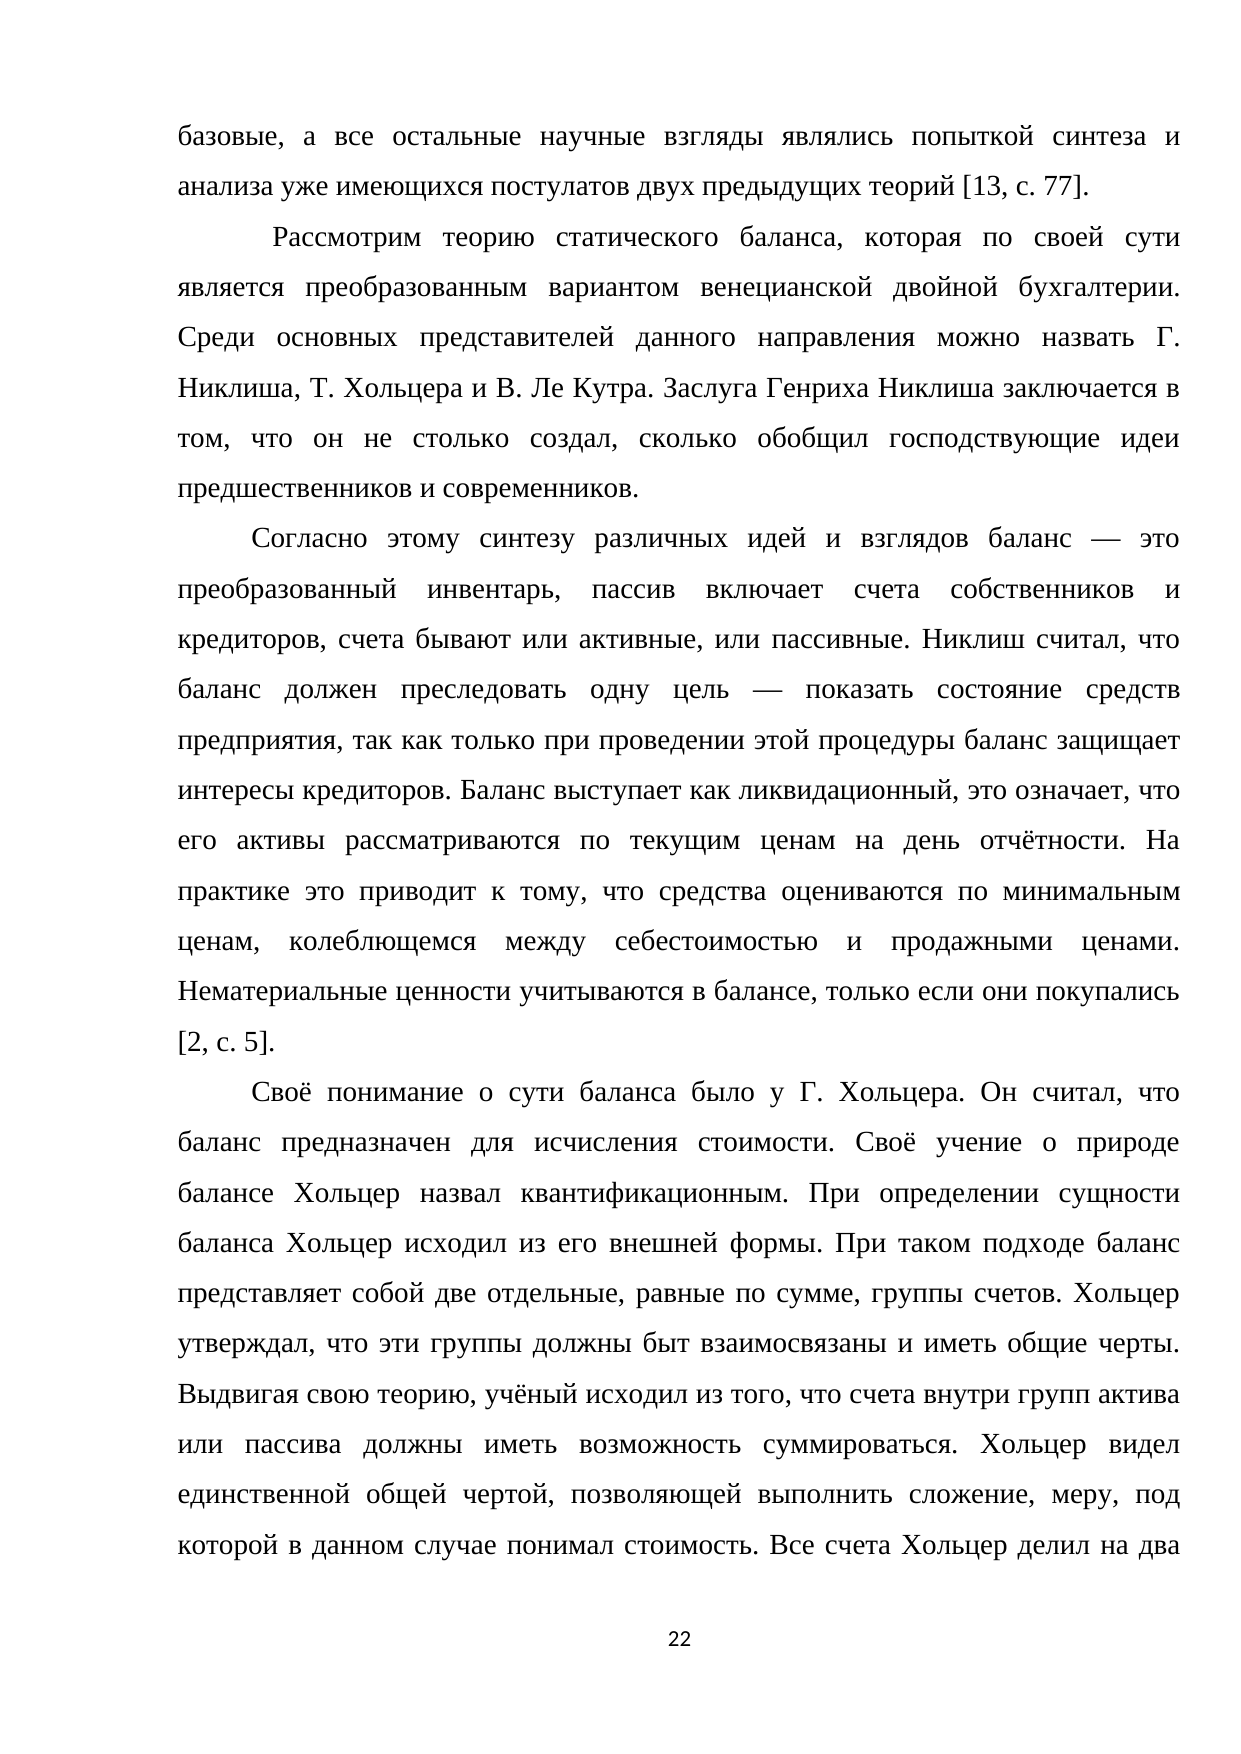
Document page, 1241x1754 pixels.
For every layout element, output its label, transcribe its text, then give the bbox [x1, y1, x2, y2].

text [177, 118, 1181, 202]
text Согласно этому синтезу различных идей и взглядов баланс — это преобразованный инвентарь, пассив включает счета собственников и кредиторов, счета бывают или активные, или пассивные. Никлиш считал, что баланс должен преследовать одну цель — показать состояние средств предприятия, так как только при проведении этой процедуры баланс защищает интересы кредиторов. Баланс выступает как ликвидационный, это означает, что его активы рассматриваются по текущим ценам на день отчётности. На практике это приводит к тому, что средства оцениваются по минимальным ценам, колеблющемся между себестоимостью и продажными ценами. Нематериальные ценности учитываются в балансе, только если они покупались [2, с. 5]. [177, 521, 1181, 1057]
text Рассмотрим теорию статического баланса, которая по своей сути является преобразованным вариантом венецианской двойной бухгалтерии. Среди основных представителей данного направления можно назвать Г. Никлиша, Т. Хольцера и В. Ле Кутра. Заслуга Генриха Никлиша заключается в том, что он не столько создал, сколько обобщил господствующие идеи предшественников и современников. [177, 219, 1181, 504]
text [177, 1074, 1181, 1560]
